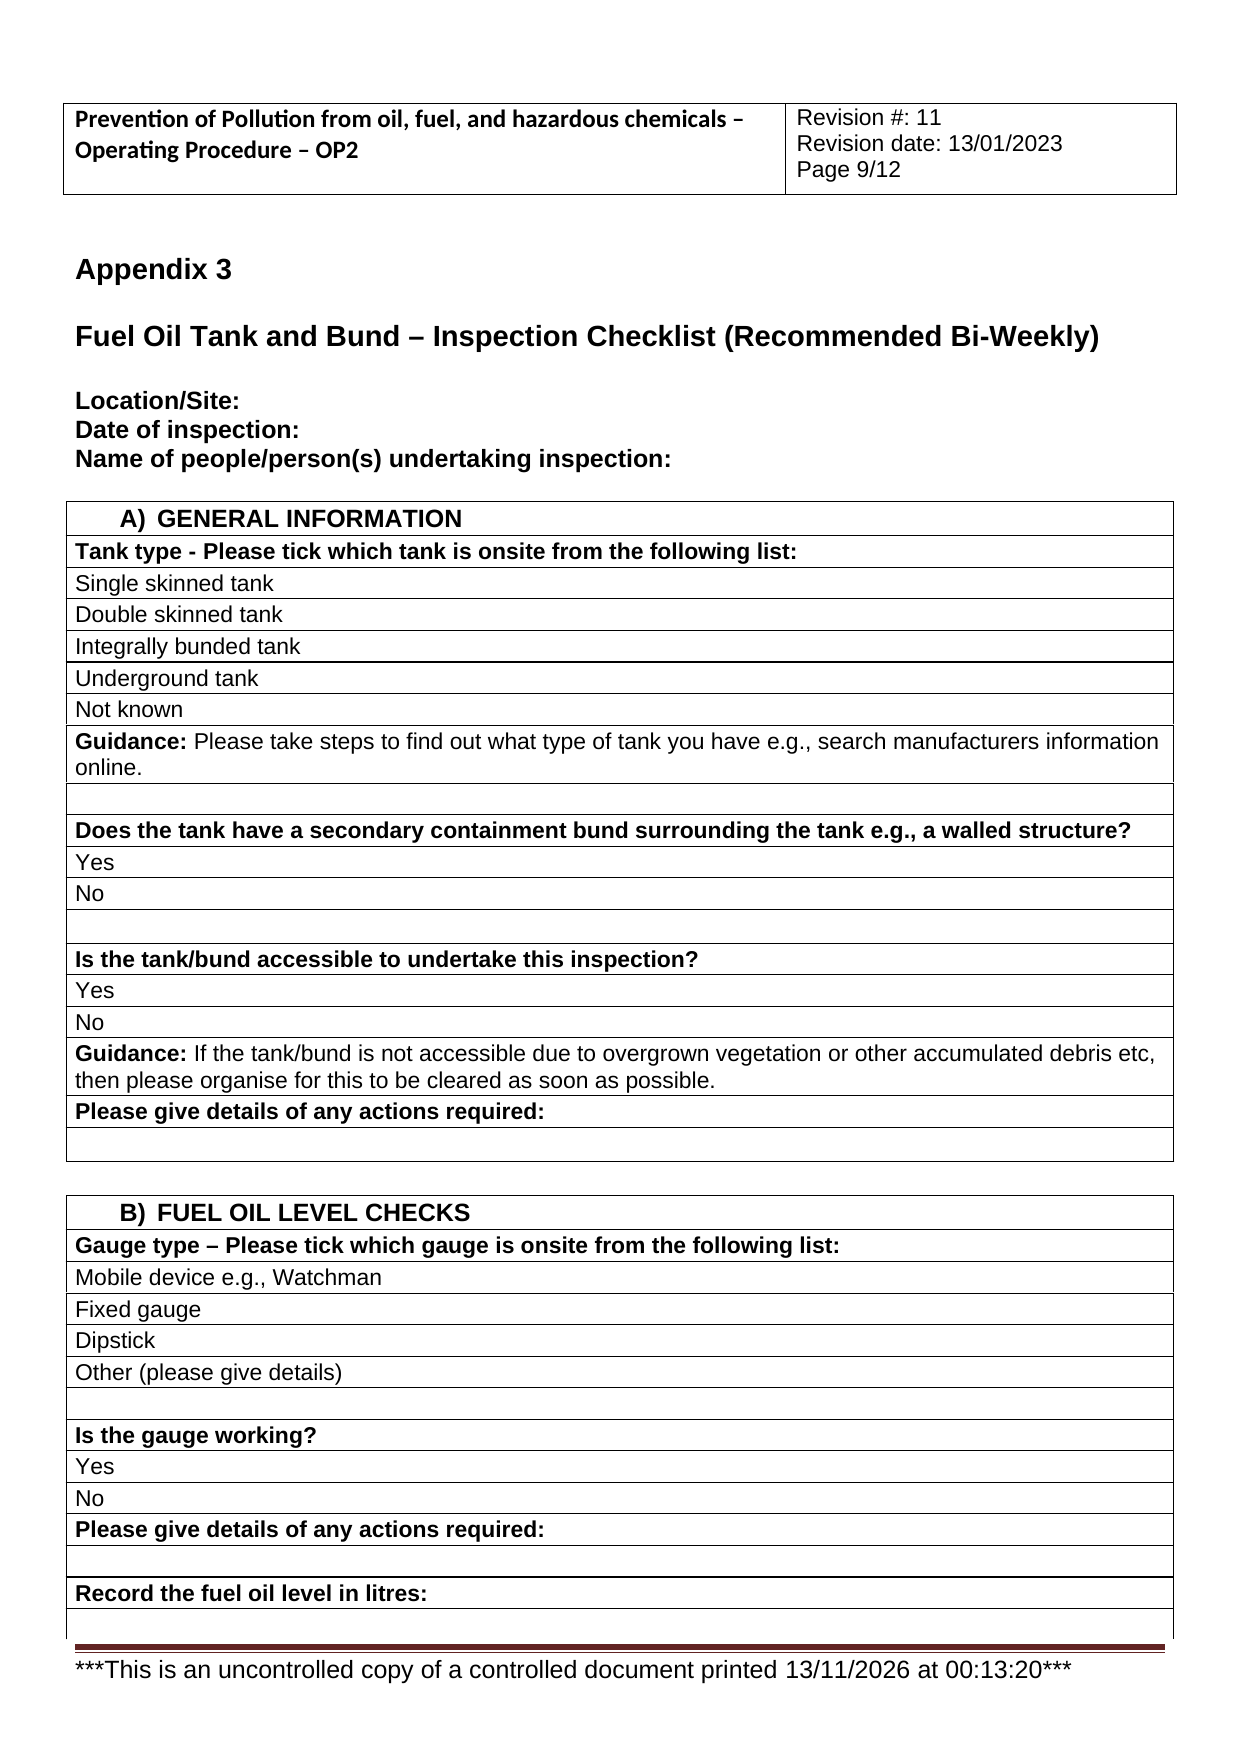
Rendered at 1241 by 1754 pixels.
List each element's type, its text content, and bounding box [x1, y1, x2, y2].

list Single skinned tank [67, 568, 1173, 598]
text Yes [67, 975, 1173, 1006]
list Integrally bunded tank [67, 631, 1173, 661]
text Fuel Oil Tank and Bund – Inspection Checklist (Recommended Bi-Weekly) [75, 319, 1165, 353]
text Is the gauge working? [67, 1420, 1173, 1450]
text Name of people/person(s) undertaking inspection: [75, 444, 1165, 472]
list FUEL OIL LEVEL CHECKS [67, 1196, 1173, 1229]
text Other (please give details) [67, 1357, 1173, 1387]
list Fixed gauge [67, 1294, 1173, 1324]
text Guidance: If the tank/bund is not accessible due to overgrown vegetation or other accumulated debris etc, then please organise for this to be cleared as soon as possible. [67, 1038, 1173, 1095]
text No [67, 1483, 1173, 1513]
text Does the tank have a secondary containment bund surrounding the tank e.g., a walled structure? [67, 815, 1173, 846]
text Record the fuel oil level in litres: [67, 1578, 1173, 1608]
text Gauge type – Please tick which gauge is onsite from the following list: [67, 1230, 1173, 1261]
text Guidance: Please take steps to find out what type of tank you have e.g., search manufacturers information online. [67, 726, 1173, 782]
text Is the tank/bund accessible to undertake this inspection? [67, 944, 1173, 974]
text Appendix 3 [75, 252, 1165, 286]
text Not known [67, 694, 1173, 724]
text Yes [67, 1451, 1173, 1482]
text No [67, 1007, 1173, 1037]
list Underground tank [67, 663, 1173, 693]
text Please give details of any actions required: [67, 1096, 1173, 1127]
text Please give details of any actions required: [67, 1514, 1173, 1545]
text Date of inspection: [75, 415, 1165, 444]
text Tank type - Please tick which tank is onsite from the following list: [67, 536, 1173, 567]
text Location/Site: [75, 386, 1165, 415]
list GENERAL INFORMATION [67, 502, 1173, 535]
text Dipstick [67, 1325, 1173, 1356]
text Yes [67, 847, 1173, 877]
list Double skinned tank [67, 599, 1173, 630]
text No [67, 878, 1173, 909]
list Mobile device e.g., Watchman [67, 1262, 1173, 1292]
